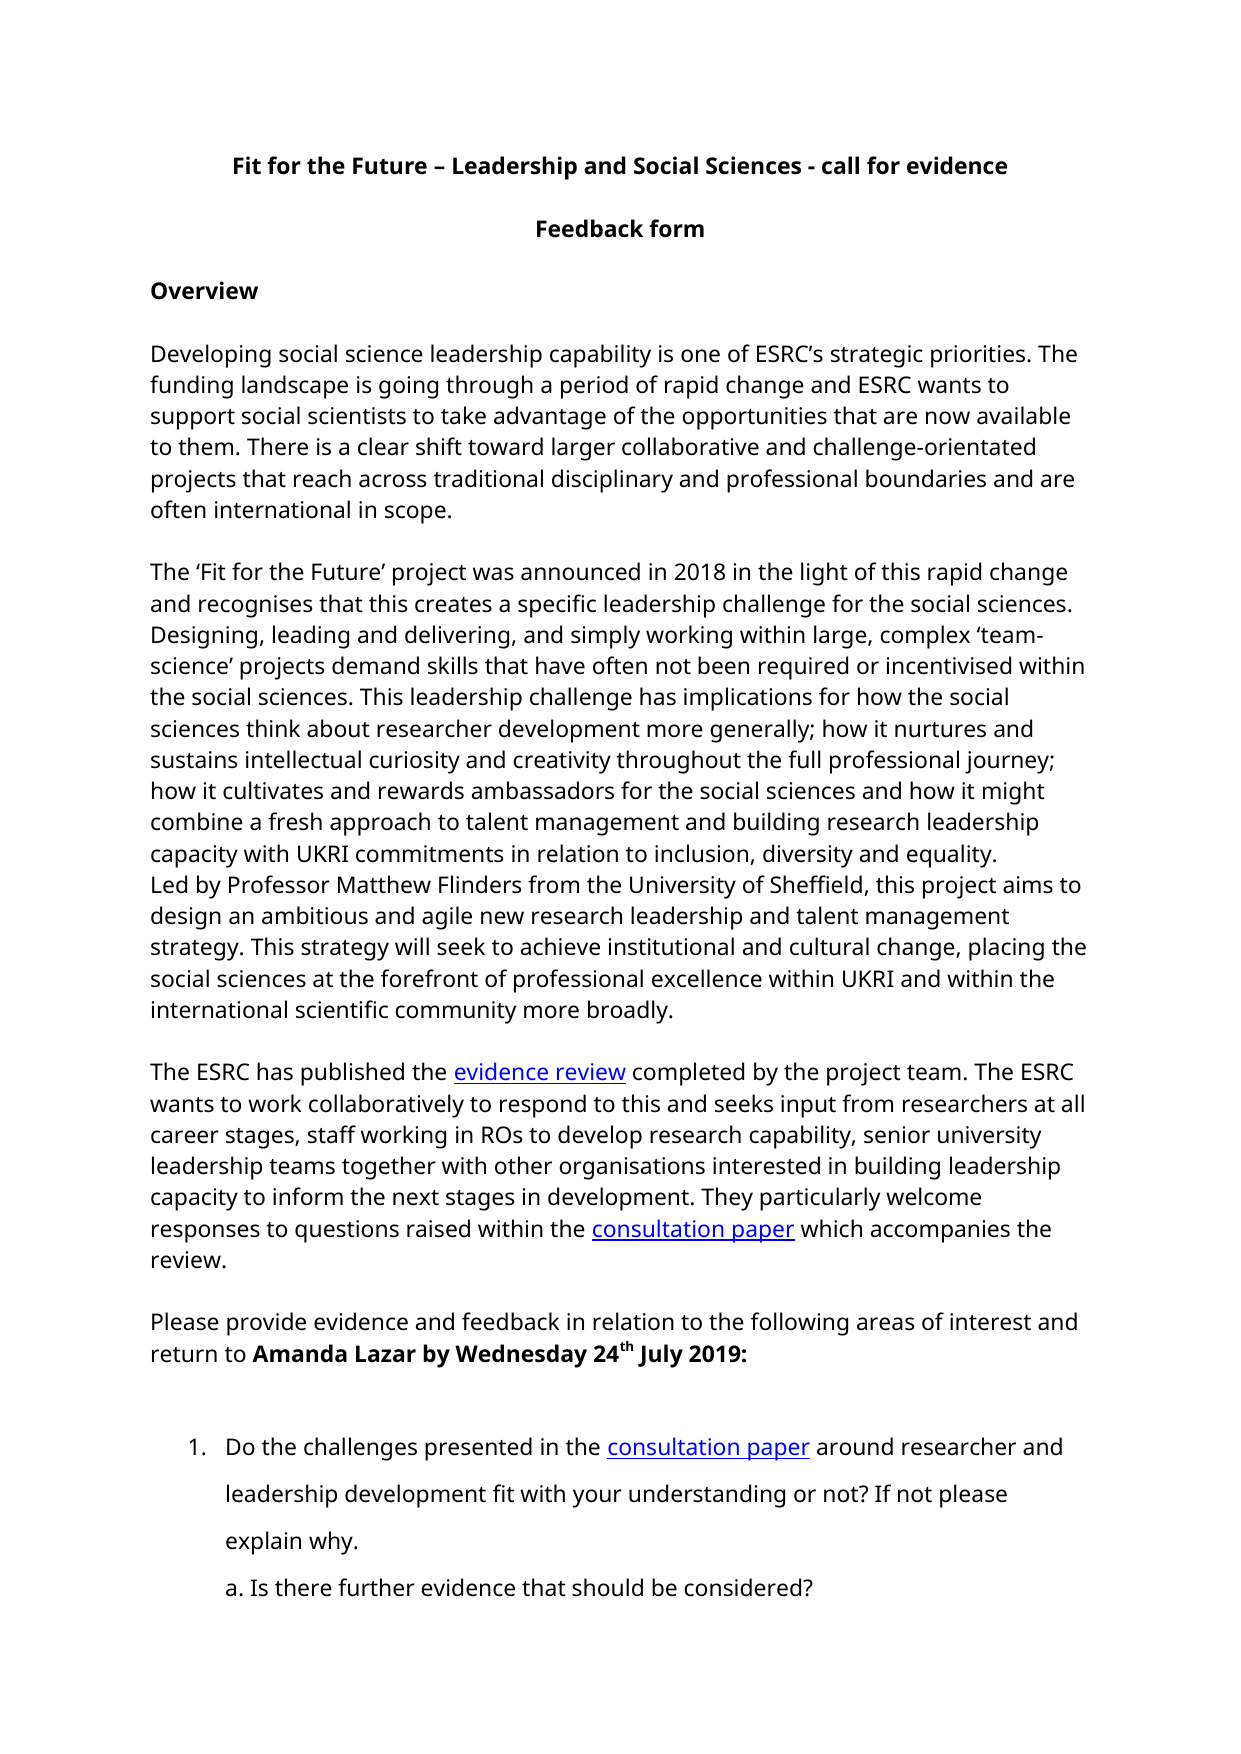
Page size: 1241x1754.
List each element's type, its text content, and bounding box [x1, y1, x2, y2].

text Feedback form [150, 212, 1090, 244]
text Led by Professor Matthew Flinders from the University of Sheffield, this project aims to design an ambitious and agile new research leadership and talent management strategy. This strategy will seek to achieve institutional and cultural change, placing the social sciences at the forefront of professional excellence within UKRI and within the international scientific community more broadly. [150, 869, 1090, 1025]
text Please provide evidence and feedback in relation to the following areas of interest and return to Amanda Lazar by Wednesday 24th July 2019: [150, 1306, 1090, 1369]
list Do the challenges presented in the consultation paper around researcher and leadership development fit with your understanding or not? If not please explain why. [187, 1431, 1090, 1556]
text The ESRC has published the evidence review completed by the project team. The ESRC wants to work collaboratively to respond to this and seeks input from researchers at all career stages, staff working in ROs to develop research capability, senior university leadership teams together with other organisations interested in building leadership capacity to inform the next stages in development. They particularly welcome responses to questions raised within the consultation paper which accompanies the review. [150, 1056, 1090, 1275]
text a. Is there further evidence that should be considered? [150, 1572, 1090, 1603]
text Fit for the Future – Leadership and Social Sciences - call for evidence [150, 150, 1090, 181]
text Developing social science leadership capability is one of ESRC’s strategic priorities. The funding landscape is going through a period of rapid change and ESRC wants to support social scientists to take advantage of the opportunities that are now available to them. There is a clear shift toward larger collaborative and challenge-orientated projects that reach across traditional disciplinary and professional boundaries and are often international in scope. [150, 337, 1090, 525]
text Overview [150, 275, 1090, 306]
text The ‘Fit for the Future’ project was announced in 2018 in the light of this rapid change and recognises that this creates a specific leadership challenge for the social sciences. Designing, leading and delivering, and simply working within large, complex ‘team-science’ projects demand skills that have often not been required or incentivised within the social sciences. This leadership challenge has implications for how the social sciences think about researcher development more generally; how it nurtures and sustains intellectual curiosity and creativity throughout the full professional journey; how it cultivates and rewards ambassadors for the social sciences and how it might combine a fresh approach to talent management and building research leadership capacity with UKRI commitments in relation to inclusion, diversity and equality. [150, 556, 1090, 869]
